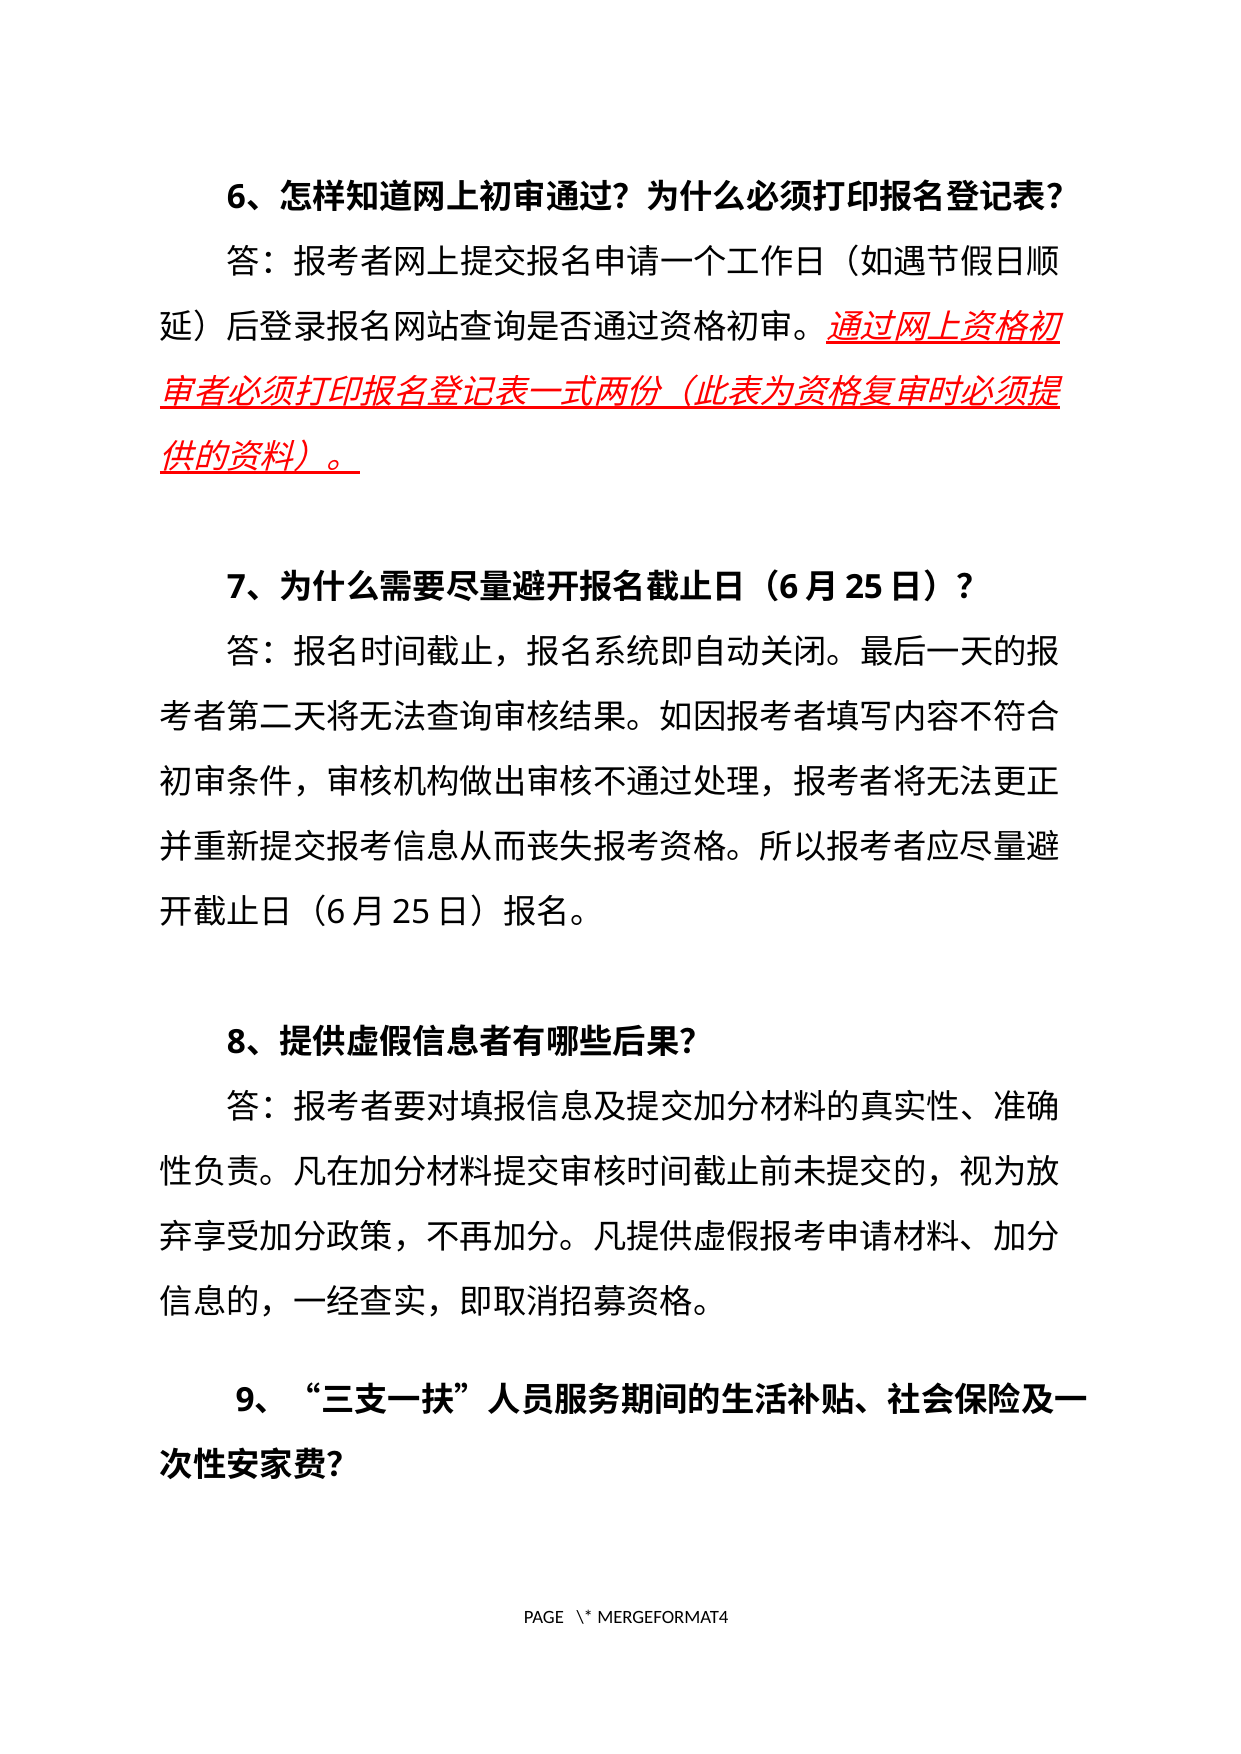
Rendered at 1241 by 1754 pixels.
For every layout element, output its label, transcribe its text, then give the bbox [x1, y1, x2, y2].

text 答：报考者网上提交报名申请一个工作日（如遇节假日顺延）后登录报名网站查询是否通过资格初审。通过网上资格初审者必须打印报名登记表一式两份（此表为资格复审时必须提供的资料）。 [159, 227, 1092, 487]
text 8、提供虚假信息者有哪些后果？ [159, 1007, 1092, 1072]
text 9、“三支一扶”人员服务期间的生活补贴、社会保险及一次性安家费？ [159, 1364, 1092, 1494]
text 6、怎样知道网上初审通过？为什么必须打印报名登记表？ [159, 162, 1092, 227]
text 答：报名时间截止，报名系统即自动关闭。最后一天的报考者第二天将无法查询审核结果。如因报考者填写内容不符合初审条件，审核机构做出审核不通过处理，报考者将无法更正并重新提交报考信息从而丧失报考资格。所以报考者应尽量避开截止日（6月25日）报名。 [159, 617, 1092, 942]
text 答：报考者要对填报信息及提交加分材料的真实性、准确性负责。凡在加分材料提交审核时间截止前未提交的，视为放弃享受加分政策，不再加分。凡提供虚假报考申请材料、加分信息的，一经查实，即取消招募资格。 [159, 1072, 1092, 1332]
text 7、为什么需要尽量避开报名截止日（6月25日）？ [159, 552, 1092, 617]
